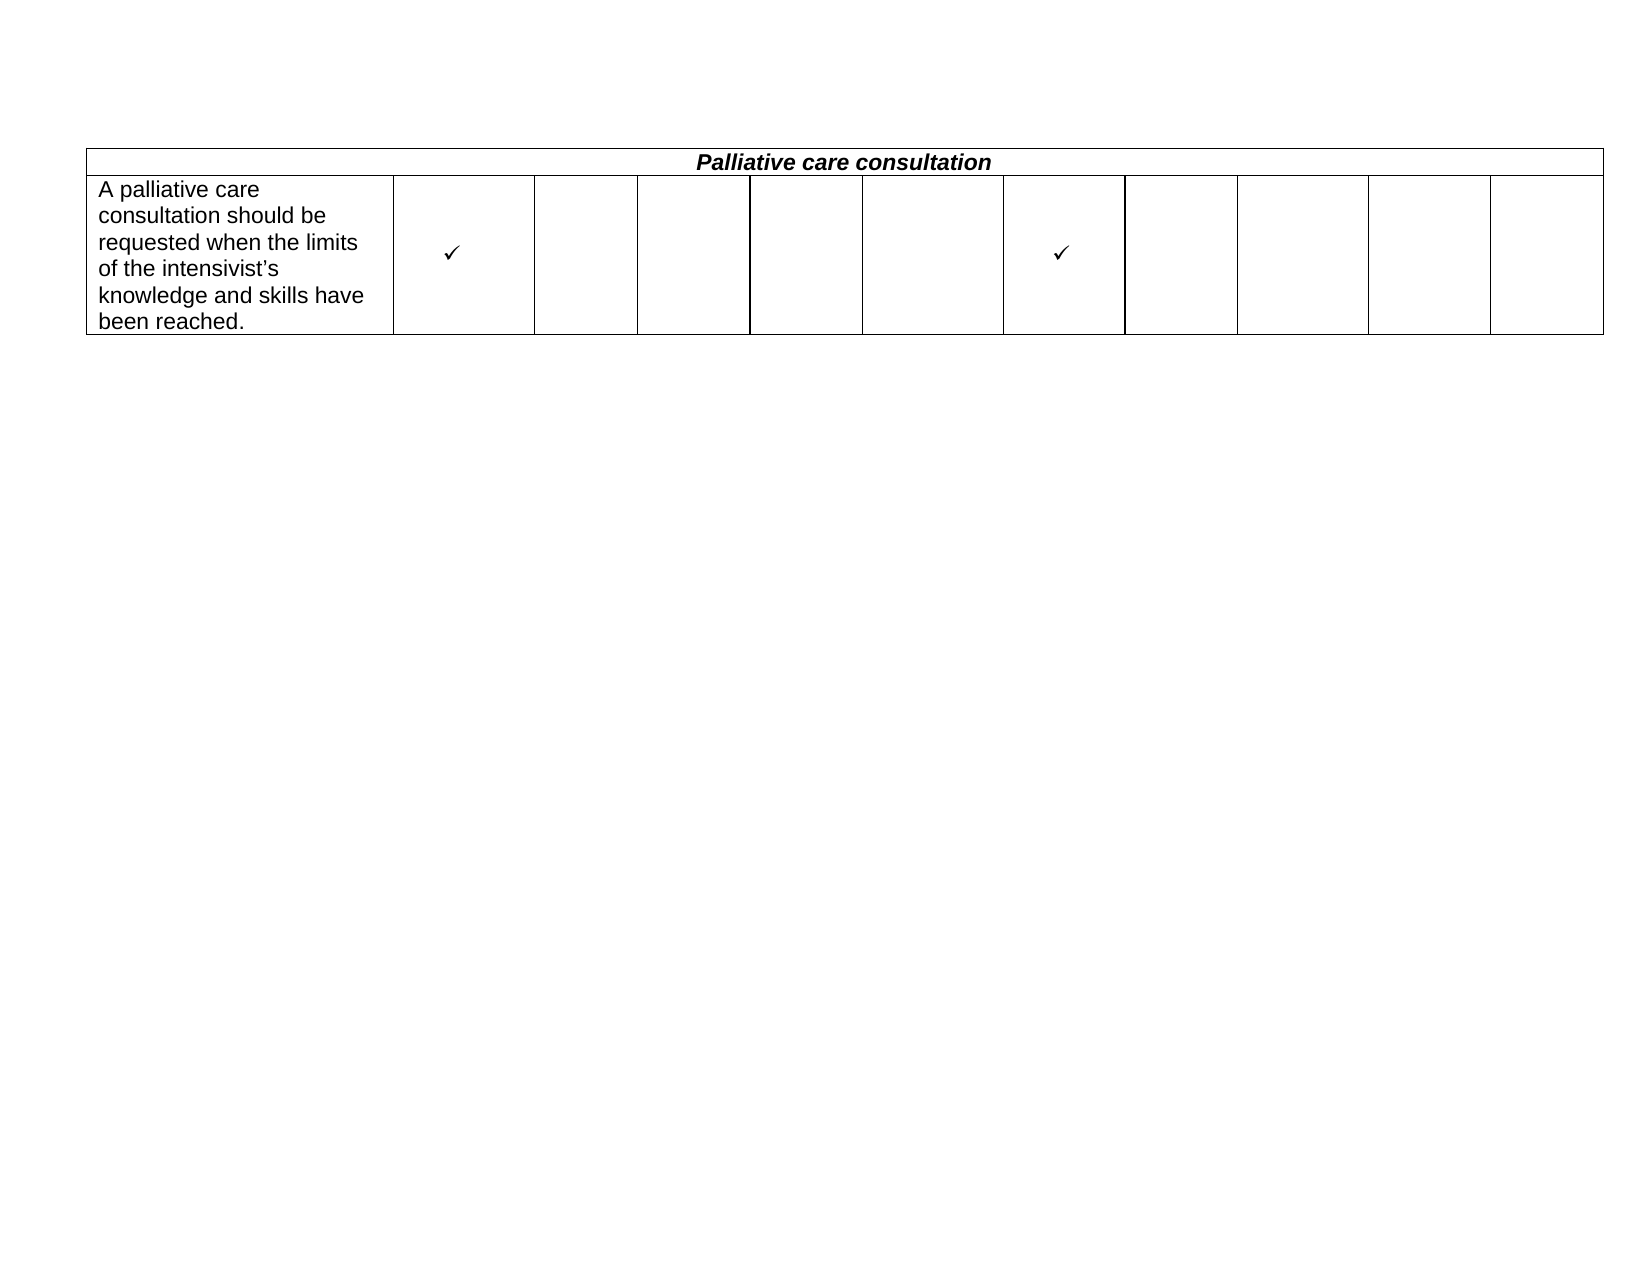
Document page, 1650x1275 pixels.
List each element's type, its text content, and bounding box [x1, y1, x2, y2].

table_cell [863, 176, 1003, 334]
table_cell Palliative care consultation [87, 149, 1603, 175]
table_cell [638, 176, 749, 334]
table_cell [1126, 176, 1237, 334]
table_cell [1238, 176, 1368, 334]
table_cell [1004, 176, 1124, 334]
table_cell [394, 176, 534, 334]
table_cell [1491, 176, 1603, 334]
table_cell A palliative care consultation should be requested when the limits of the intensivist’s knowledge and skills have been reached. [87, 176, 393, 334]
table_cell [1369, 176, 1490, 334]
table_cell [535, 176, 637, 334]
table_cell [751, 176, 862, 334]
